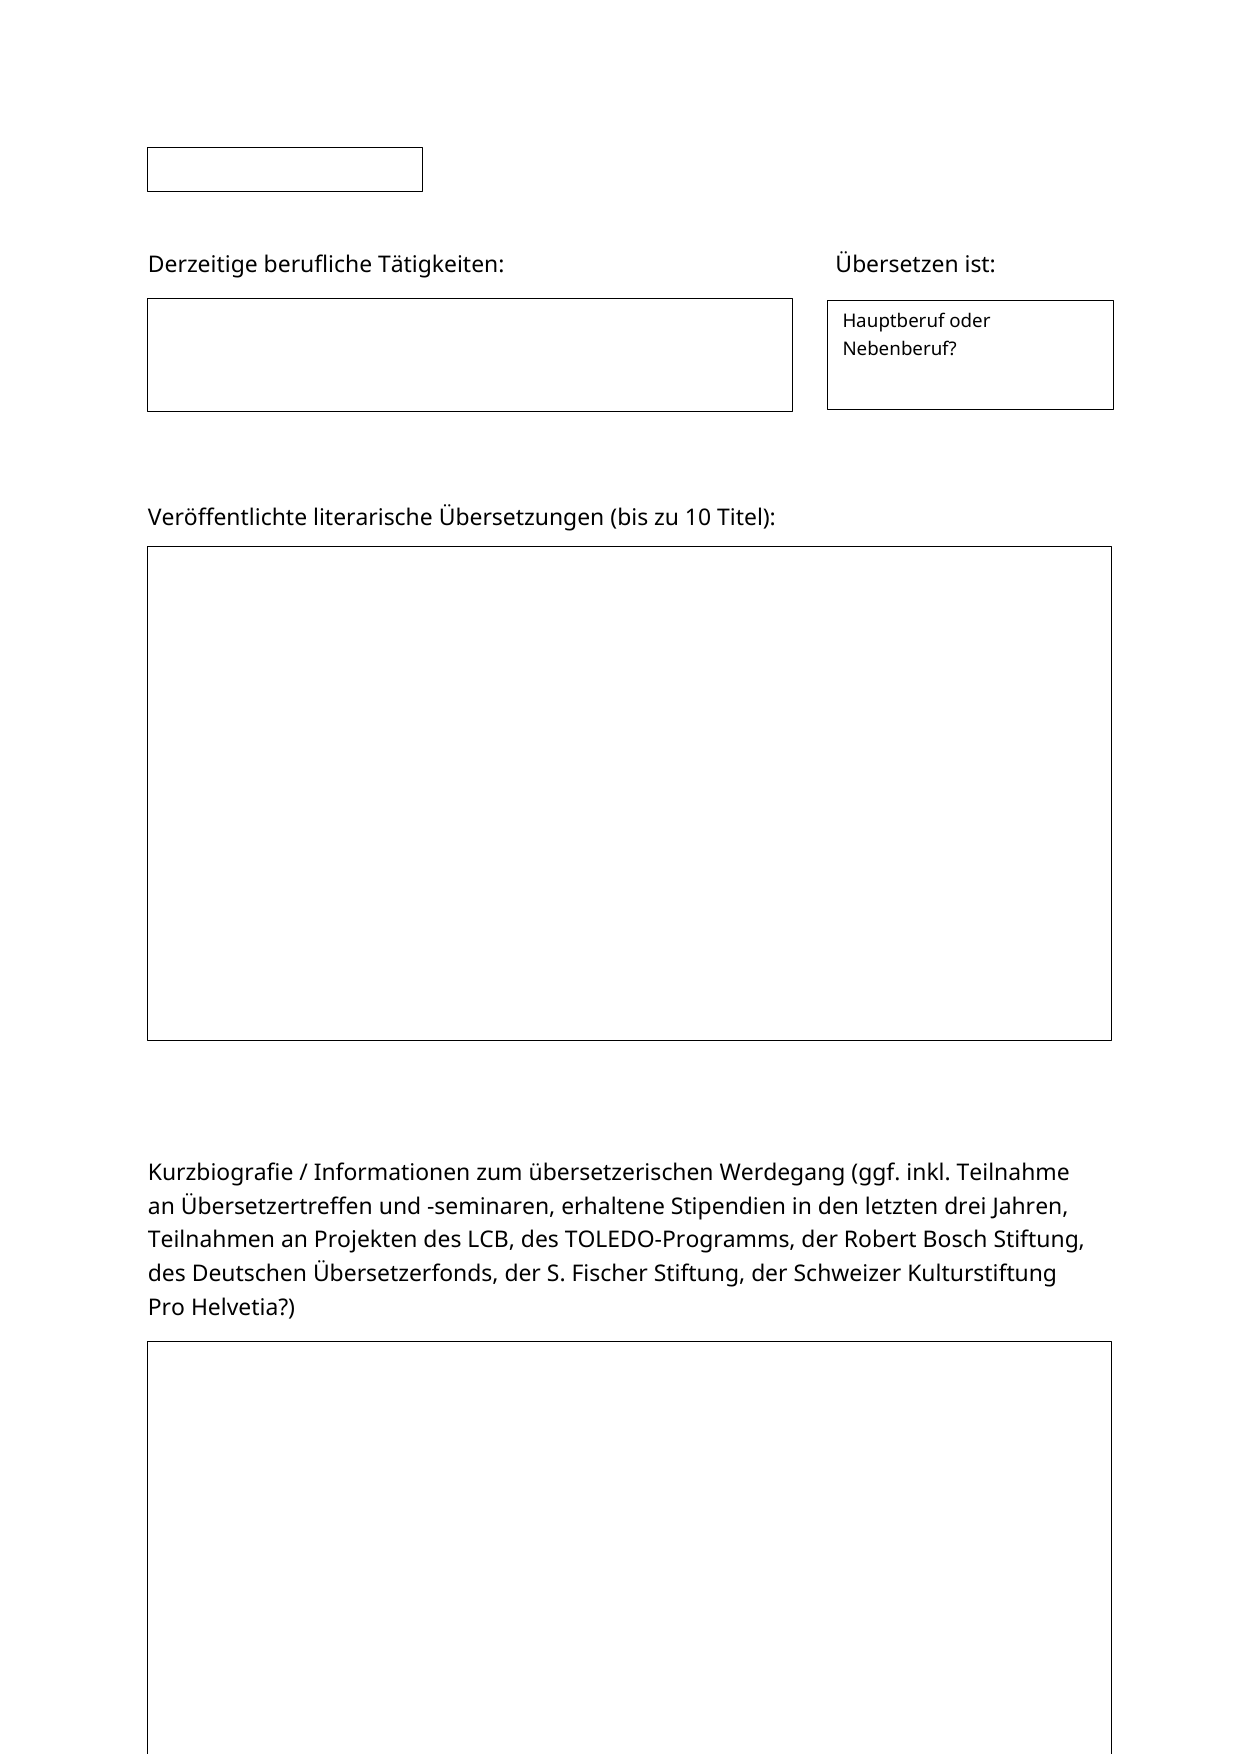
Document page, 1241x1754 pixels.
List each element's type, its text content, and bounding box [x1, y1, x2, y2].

text Derzeitige berufliche Tätigkeiten: Übersetzen ist: [148, 248, 1093, 280]
text Kurzbiografie / Informationen zum übersetzerischen Werdegang (ggf. inkl. Teilnahme an Übersetzertreffen und -seminaren, erhaltene Stipendien in den letzten drei Jahren, Teilnahmen an Projekten des LCB, des TOLEDO-Programms, der Robert Bosch Stiftung, des Deutschen Übersetzerfonds, der S. Fischer Stiftung, der Schweizer Kulturstiftung Pro Helvetia?) [148, 1156, 1093, 1322]
text Veröffentlichte literarische Übersetzungen (bis zu 10 Titel): [148, 501, 1093, 532]
